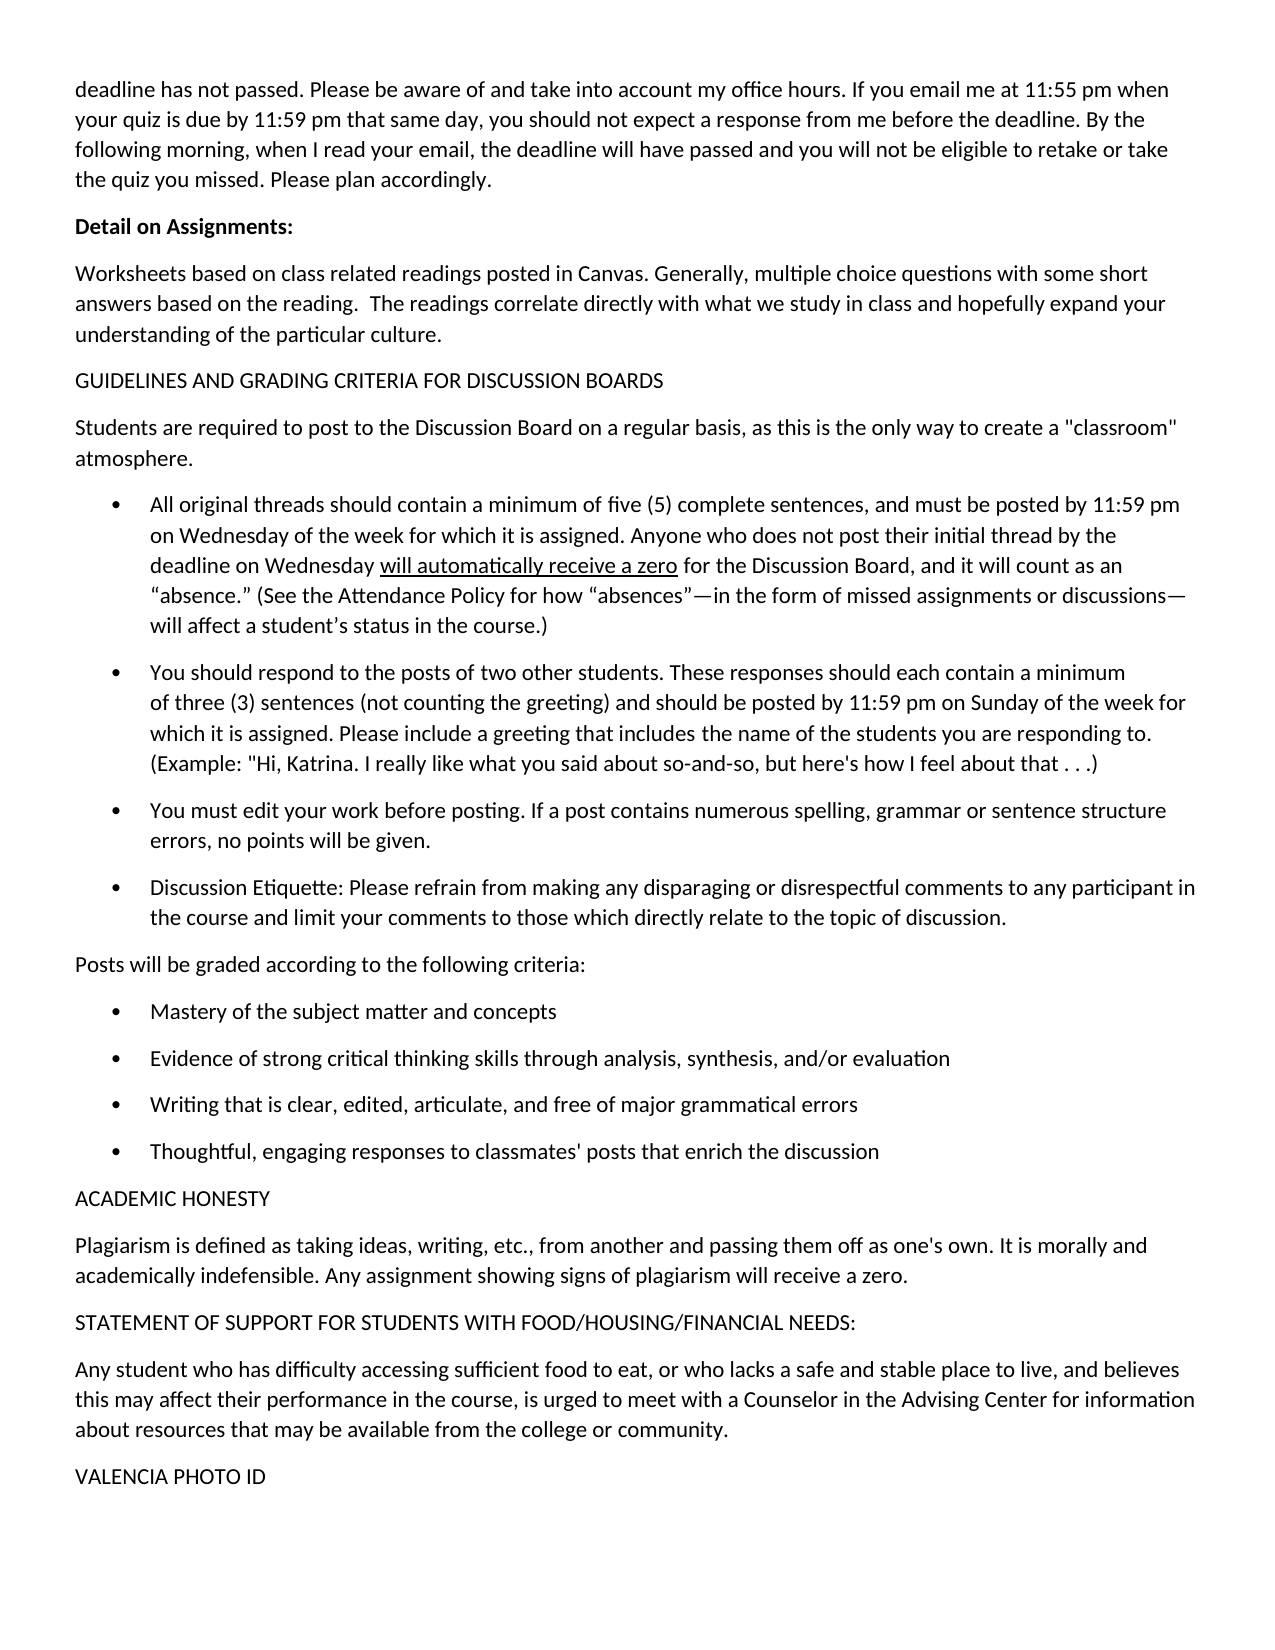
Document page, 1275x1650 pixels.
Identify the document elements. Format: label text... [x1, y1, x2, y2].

list You must edit your work before posting. If a post contains numerous spelling, grammar or sentence structure errors, no points will be given. [112, 796, 1200, 854]
list All original threads should contain a minimum of five (5) complete sentences, and must be posted by 11:59 pm on Wednesday of the week for which it is assigned. Anyone who does not post their initial thread by the deadline on Wednesday will automatically receive a zero for the Discussion Board, and it will count as an “absence.” (See the Attendance Policy for how “absences”—in the form of missed assignments or discussions—will affect a student’s status in the course.) [112, 491, 1200, 639]
text GUIDELINES AND GRADING CRITERIA FOR DISCUSSION BOARDS [75, 367, 1200, 395]
list Thoughtful, engaging responses to classmates' posts that enrich the discussion [112, 1137, 1200, 1166]
text Plagiarism is defined as taking ideas, writing, etc., from another and passing them off as one's own. It is morally and academically indefensible. Any assignment showing signs of plagiarism will receive a zero. [75, 1231, 1200, 1289]
text ACADEMIC HONESTY [75, 1184, 1200, 1212]
list Discussion Etiquette: Please refrain from making any disparaging or disrespectful comments to any participant in the course and limit your comments to those which directly relate to the topic of discussion. [112, 873, 1200, 931]
list Mastery of the subject matter and concepts [112, 997, 1200, 1025]
list Writing that is clear, edited, articulate, and free of major grammatical errors [112, 1091, 1200, 1119]
text Any student who has difficulty accessing sufficient food to eat, or who lacks a safe and stable place to live, and believes this may affect their performance in the course, is urged to meet with a Counselor in the Advising Center for information about resources that may be available from the college or community. [75, 1355, 1200, 1444]
text VALENCIA PHOTO ID [75, 1462, 1200, 1491]
text STATEMENT OF SUPPORT FOR STUDENTS WITH FOOD/HOUSING/FINANCIAL NEEDS: [75, 1308, 1200, 1336]
list You should respond to the posts of two other students. These responses should each contain a minimum of three (3) sentences (not counting the greeting) and should be posted by 11:59 pm on Sunday of the week for which it is assigned. Please include a greeting that includes the name of the students you are responding to. (Example: "Hi, Katrina. I really like what you said about so-and-so, but here's how I feel about that . . .) [112, 658, 1200, 777]
text Worksheets based on class related readings posted in Canvas. Generally, multiple choice questions with some short answers based on the reading. The readings correlate directly with what we study in class and hopefully expand your understanding of the particular culture. [75, 259, 1200, 348]
text Detail on Assignments: [75, 212, 1200, 241]
text Students are required to post to the Discussion Board on a regular basis, as this is the only way to create a "classroom" atmosphere. [75, 413, 1200, 472]
list Evidence of strong critical thinking skills through analysis, synthesis, and/or evaluation [112, 1044, 1200, 1072]
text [75, 75, 1200, 194]
text Posts will be graded according to the following criteria: [75, 950, 1200, 978]
